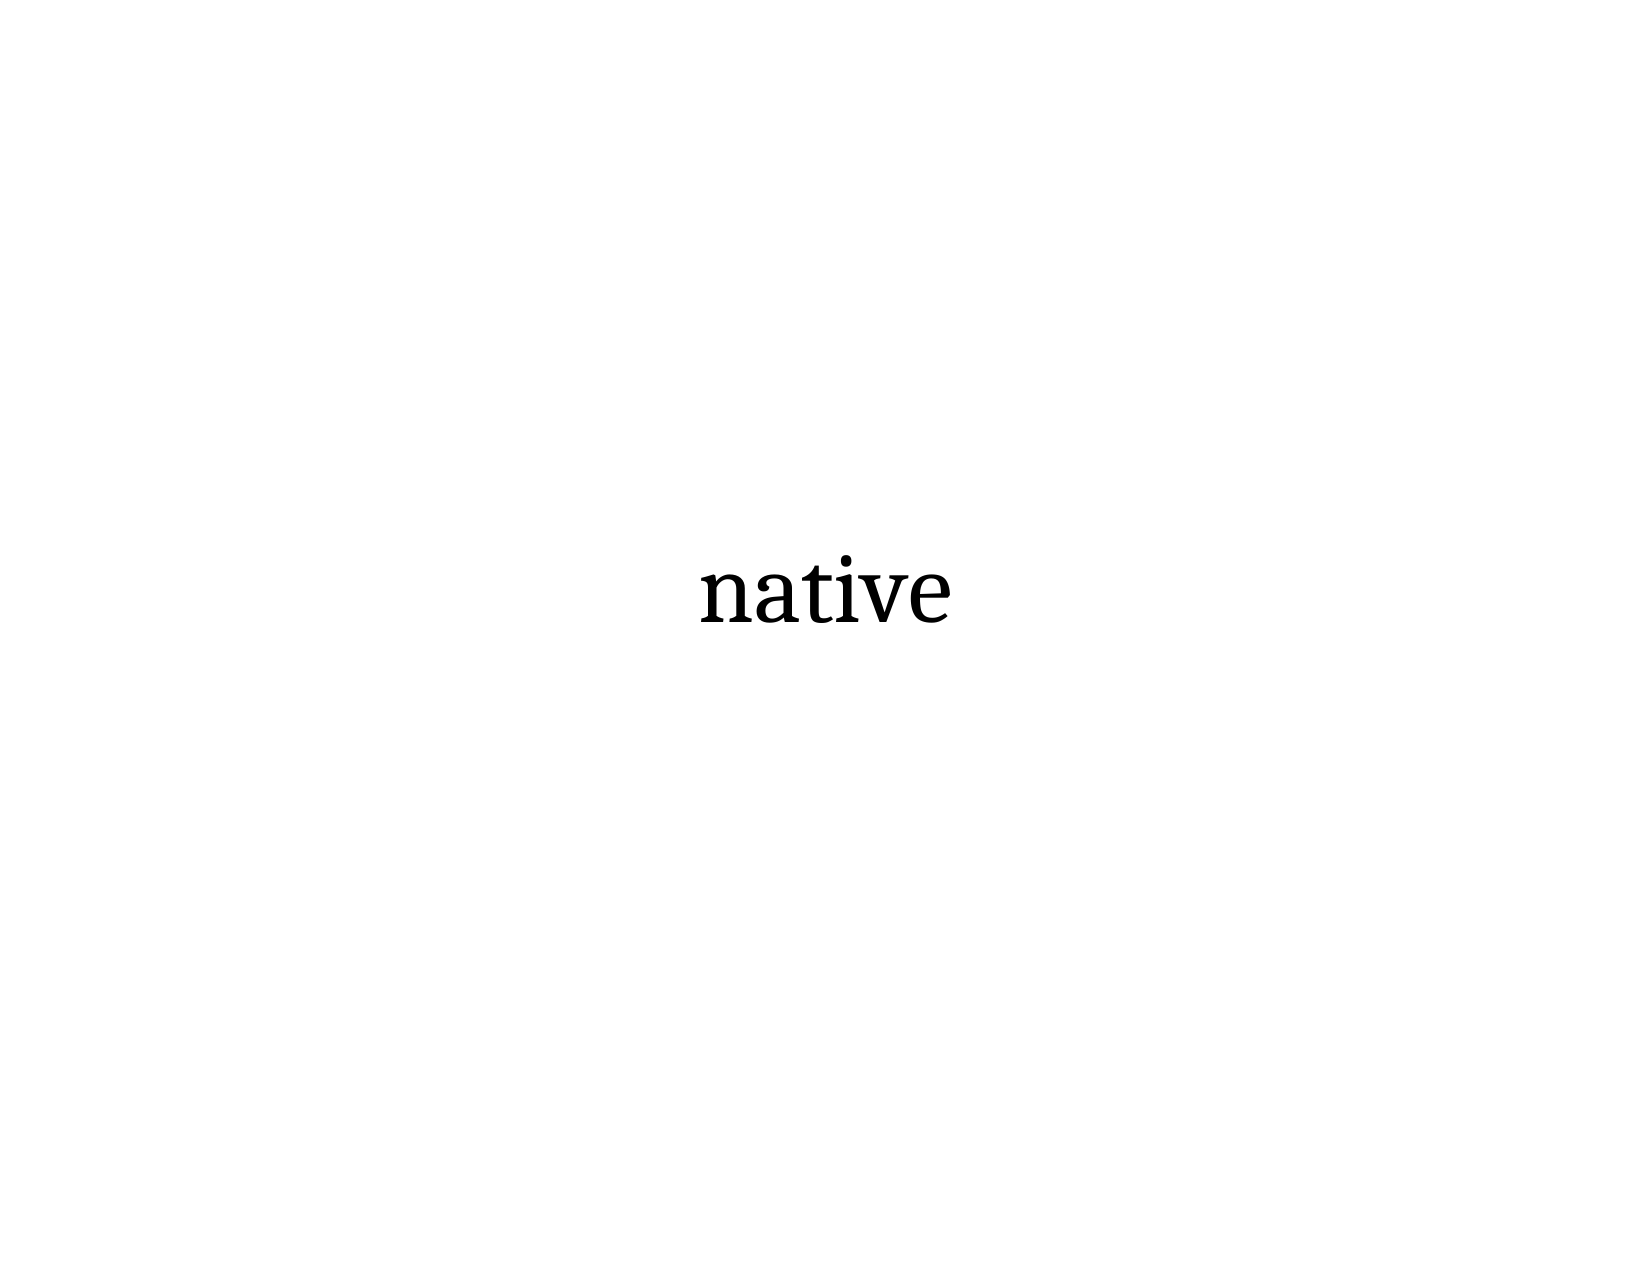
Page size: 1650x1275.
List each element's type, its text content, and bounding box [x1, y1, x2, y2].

text native [150, 532, 1500, 647]
